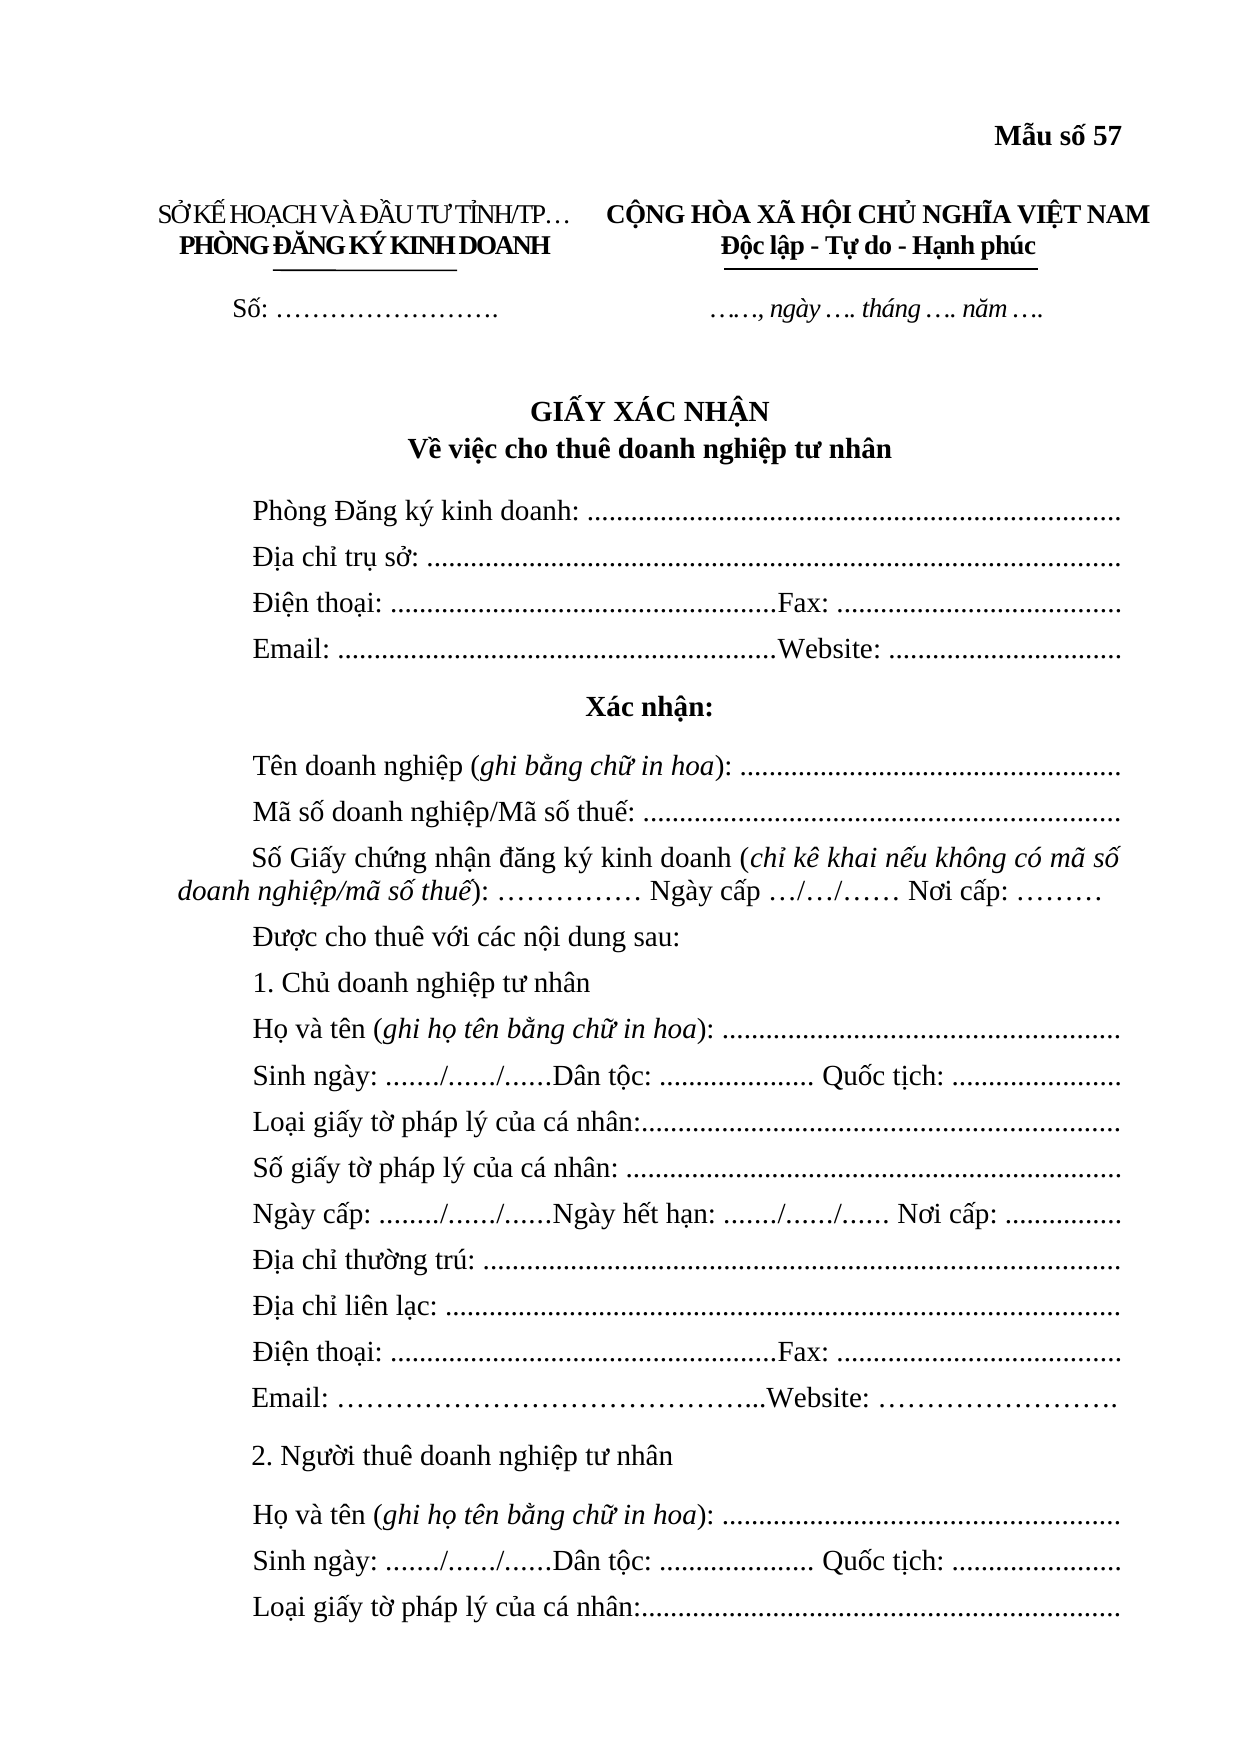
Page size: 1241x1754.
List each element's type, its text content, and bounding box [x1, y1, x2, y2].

text Điện thoại: Fax: [177, 1334, 1122, 1367]
text Số giấy tờ pháp lý của cá nhân: [177, 1150, 1122, 1183]
text Mã số doanh nghiệp/Mã số thuế: [177, 794, 1122, 827]
text GIẤY XÁC NHẬN Về việc cho thuê doanh nghiệp tư nhân [177, 394, 1122, 464]
text Tên doanh nghiệp (ghi bằng chữ in hoa): [177, 748, 1122, 781]
text Ngày cấp: / / Ngày hết hạn: / / Nơi cấp: [177, 1196, 1122, 1229]
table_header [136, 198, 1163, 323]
text Họ và tên (ghi họ tên bằng chữ in hoa): [177, 1012, 1122, 1045]
text Email: Website: [177, 631, 1122, 664]
text Loại giấy tờ pháp lý của cá nhân: [177, 1104, 1122, 1137]
text Được cho thuê với các nội dung sau: [177, 919, 1122, 953]
text Phòng Đăng ký kinh doanh: [177, 493, 1122, 526]
text Địa chỉ thường trú: [177, 1242, 1122, 1275]
text Xác nhận: [177, 689, 1122, 723]
text 1. Chủ doanh nghiệp tư nhân [177, 966, 1122, 999]
text Loại giấy tờ pháp lý của cá nhân: [177, 1589, 1122, 1623]
text Điện thoại: Fax: [177, 585, 1122, 618]
text 2. Người thuê doanh nghiệp tư nhân [177, 1438, 1122, 1472]
text Sinh ngày: / / Dân tộc: Quốc tịch: [177, 1058, 1122, 1091]
text Số Giấy chứng nhận đăng ký kinh doanh (chỉ kê khai nếu không có mã số doanh nghiệp/mã số thuế): …………… Ngày cấp …/…/…… Nơi cấp: ……… [177, 840, 1122, 907]
text Họ và tên (ghi họ tên bằng chữ in hoa): [177, 1497, 1122, 1531]
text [177, 1380, 1122, 1413]
text Địa chỉ trụ sở: [177, 539, 1122, 572]
text Sinh ngày: / / Dân tộc: Quốc tịch: [177, 1543, 1122, 1577]
text Địa chỉ liên lạc: [177, 1288, 1122, 1321]
